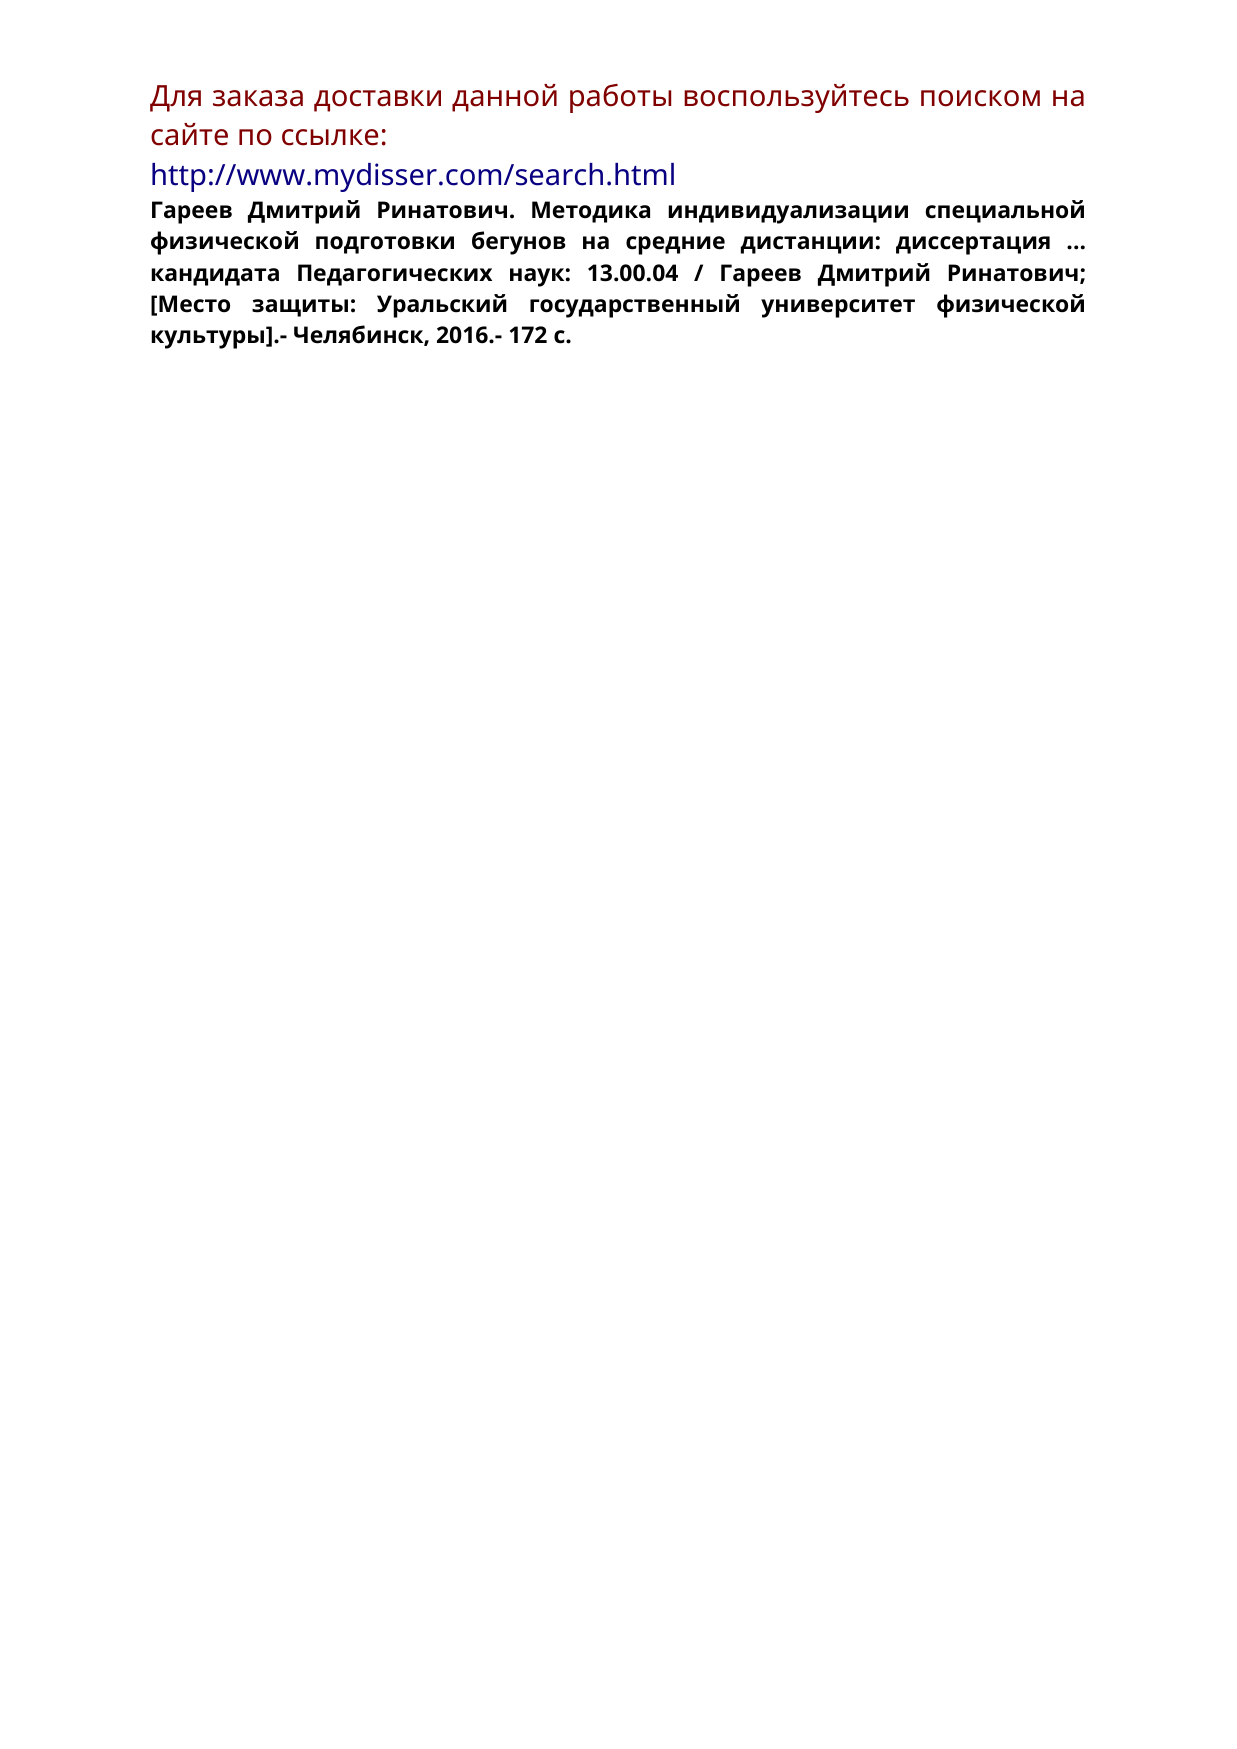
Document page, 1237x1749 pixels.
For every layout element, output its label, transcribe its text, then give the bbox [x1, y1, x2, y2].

text Гареев Дмитрий Ринатович. Методика индивидуализации специальной физической подготовки бегунов на средние дистанции: диссертация ... кандидата Педагогических наук: 13.00.04 / Гареев Дмитрий Ринатович;[Место защиты: Уральский государственный университет физической культуры].- Челябинск, 2016.- 172 с. [150, 194, 1086, 350]
